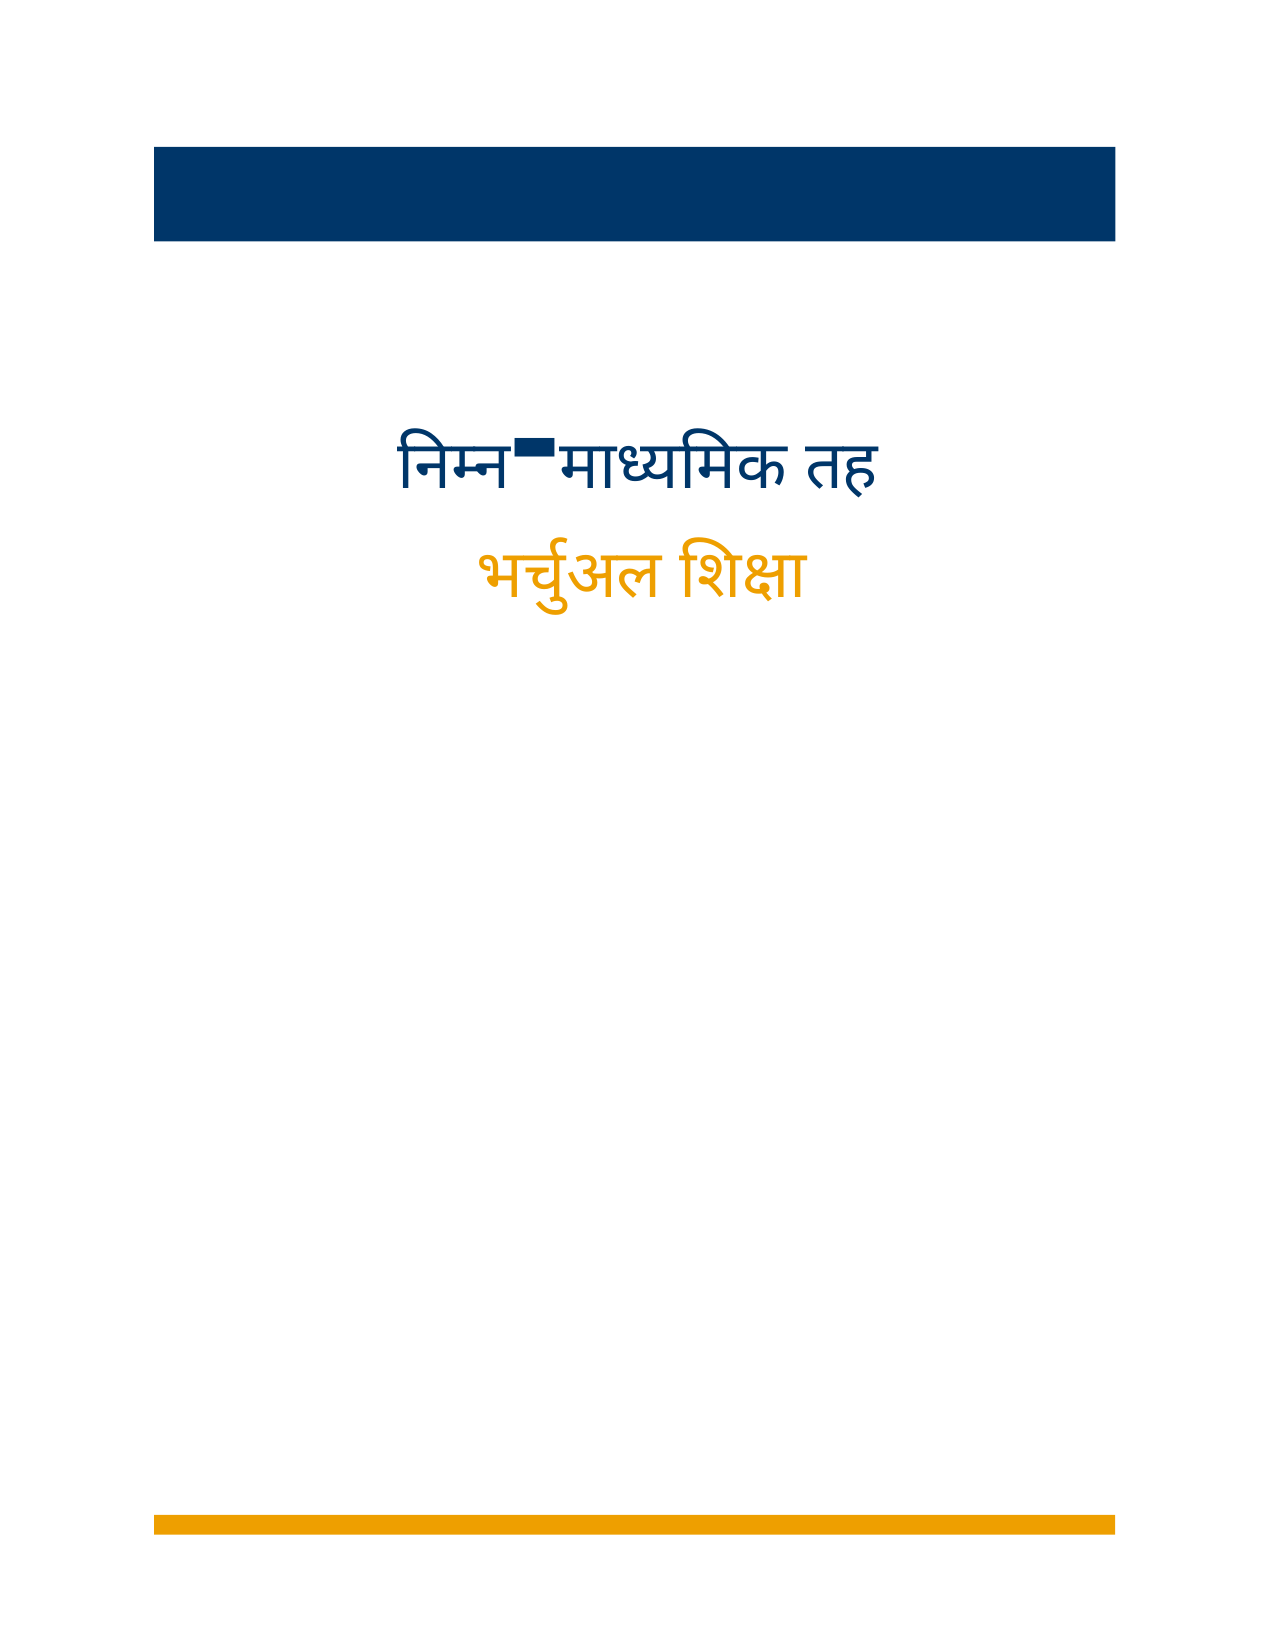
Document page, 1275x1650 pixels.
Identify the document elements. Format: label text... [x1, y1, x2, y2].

text निम्न-माध्यमिक तह [150, 326, 1125, 533]
text भर्चुअल शिक्षा [158, 537, 1125, 624]
